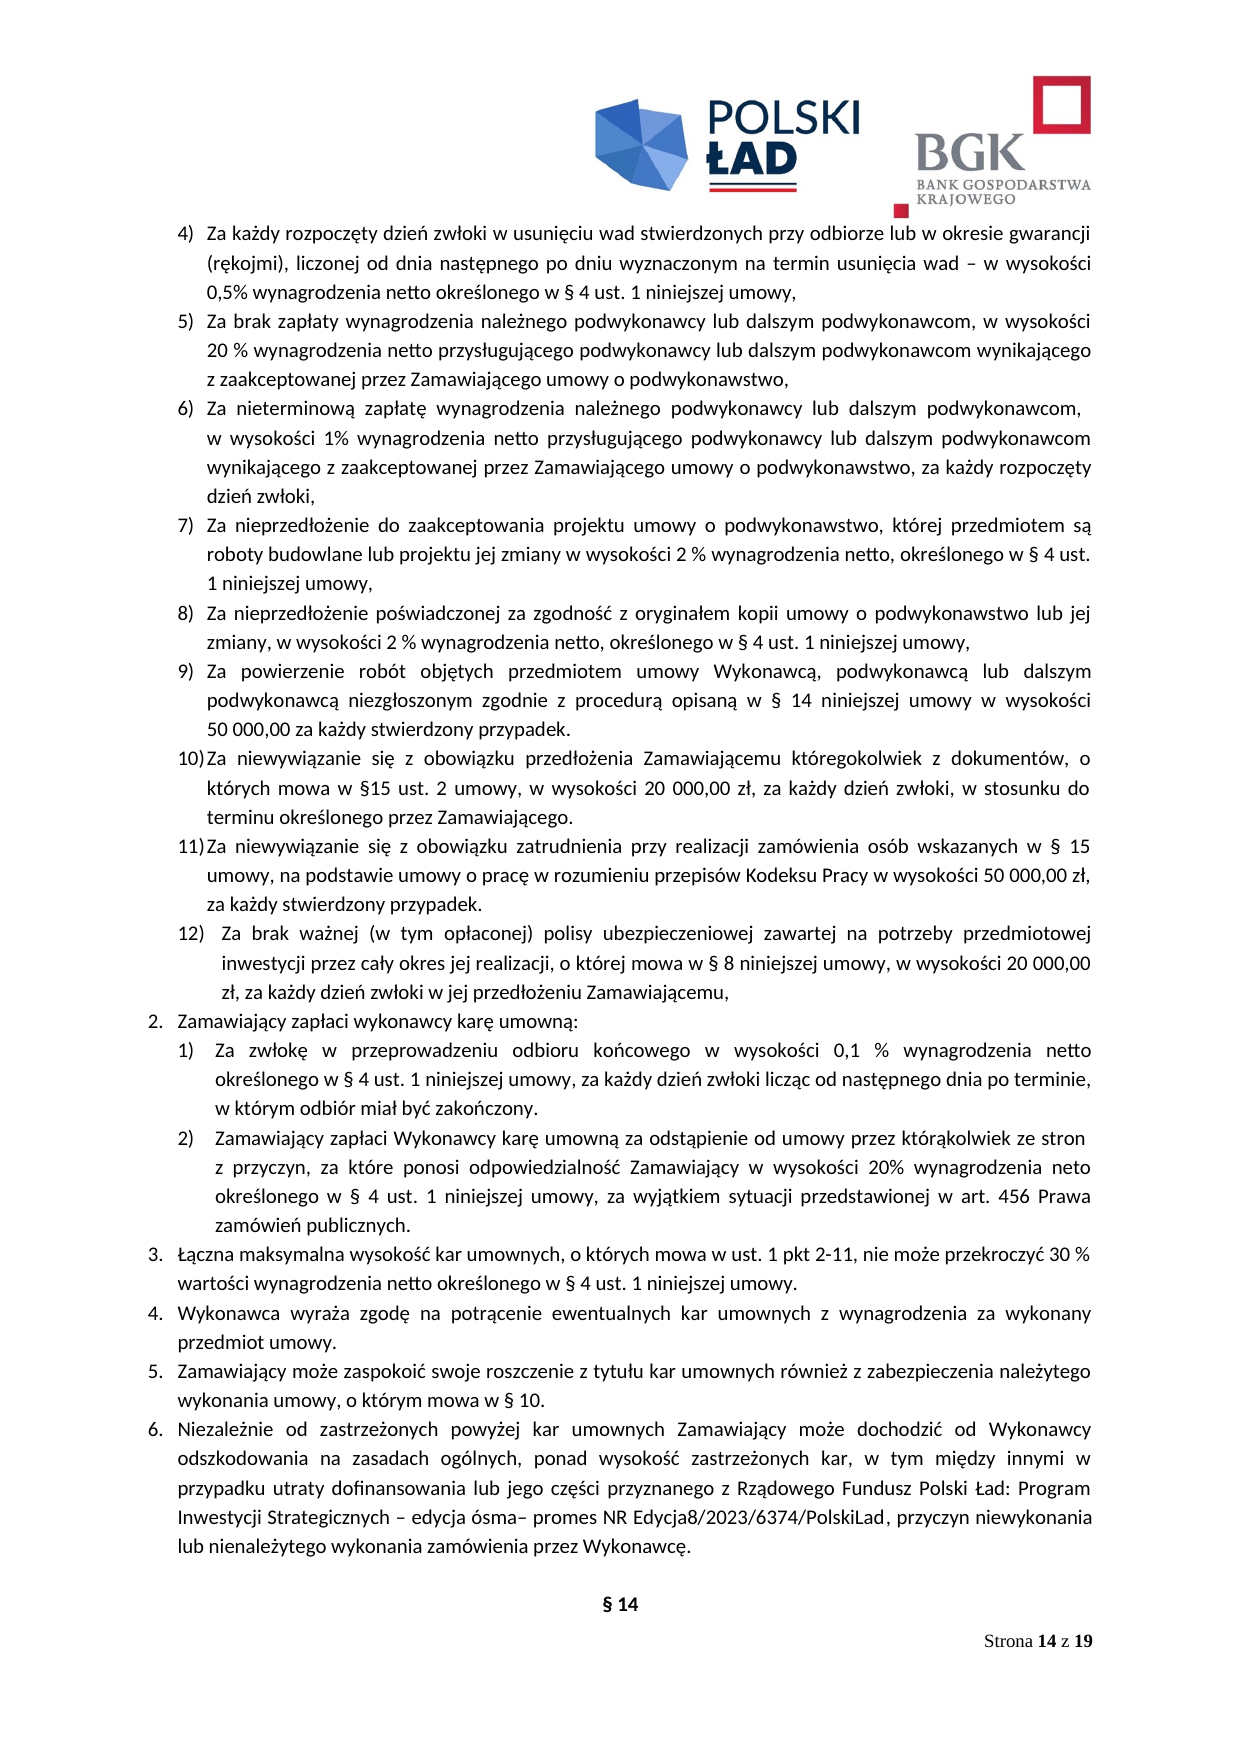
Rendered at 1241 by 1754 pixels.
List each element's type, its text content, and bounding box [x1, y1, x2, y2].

list Wykonawca wyraża zgodę na potrącenie ewentualnych kar umownych z wynagrodzenia za wykonany przedmiot umowy. [148, 1300, 1093, 1354]
list Zamawiający zapłaci Wykonawcy karę umowną za odstąpienie od umowy przez którąkolwiek ze stron z przyczyn, za które ponosi odpowiedzialność Zamawiający w wysokości 20% wynagrodzenia neto określonego w § 4 ust. 1 niniejszej umowy, za wyjątkiem sytuacji przedstawionej w art. 456 Prawa zamówień publicznych. [177, 1125, 1093, 1238]
list Za zwłokę w przeprowadzeniu odbioru końcowego w wysokości 0,1 % wynagrodzenia netto określonego w § 4 ust. 1 niniejszej umowy, za każdy dzień zwłoki licząc od następnego dnia po terminie, w którym odbiór miał być zakończony. [177, 1037, 1093, 1121]
list Za nieterminową zapłatę wynagrodzenia należnego podwykonawcy lub dalszym podwykonawcom, w wysokości 1% wynagrodzenia netto przysługującego podwykonawcy lub dalszym podwykonawcom wynikającego z zaakceptowanej przez Zamawiającego umowy o podwykonawstwo, za każdy rozpoczęty dzień zwłoki, [177, 396, 1093, 508]
list Za każdy rozpoczęty dzień zwłoki w usunięciu wad stwierdzonych przy odbiorze lub w okresie gwarancji (rękojmi), liczonej od dnia następnego po dniu wyznaczonym na termin usunięcia wad – w wysokości 0,5% wynagrodzenia netto określonego w § 4 ust. 1 niniejszej umowy, [177, 221, 1093, 304]
list Zamawiający zapłaci wykonawcy karę umowną: [148, 1008, 1093, 1033]
list Niezależnie od zastrzeżonych powyżej kar umownych Zamawiający może dochodzić od Wykonawcy odszkodowania na zasadach ogólnych, ponad wysokość zastrzeżonych kar, w tym między innymi w przypadku utraty dofinansowania lub jego części przyznanego z Rządowego Fundusz Polski Ład: Program Inwestycji Strategicznych – edycja ósma– promes NR Edycja8/2023/6374/PolskiLad, przyczyn niewykonania lub nienależytego wykonania zamówienia przez Wykonawcę. [148, 1416, 1093, 1558]
picture [584, 73, 1093, 221]
list Za niewywiązanie się z obowiązku przedłożenia Zamawiającemu któregokolwiek z dokumentów, o których mowa w §15 ust. 2 umowy, w wysokości 20 000,00 zł, za każdy dzień zwłoki, w stosunku do terminu określonego przez Zamawiającego. [177, 746, 1093, 829]
list Za niewywiązanie się z obowiązku zatrudnienia przy realizacji zamówienia osób wskazanych w § 15 umowy, na podstawie umowy o pracę w rozumieniu przepisów Kodeksu Pracy w wysokości 50 000,00 zł, za każdy stwierdzony przypadek. [177, 833, 1093, 917]
list Zamawiający może zaspokoić swoje roszczenie z tytułu kar umownych również z zabezpieczenia należytego wykonania umowy, o którym mowa w § 10. [148, 1358, 1093, 1413]
list Za brak ważnej (w tym opłaconej) polisy ubezpieczeniowej zawartej na potrzeby przedmiotowej inwestycji przez cały okres jej realizacji, o której mowa w § 8 niniejszej umowy, w wysokości 20 000,00 zł, za każdy dzień zwłoki w jej przedłożeniu Zamawiającemu, [177, 921, 1093, 1004]
text § 14 [148, 1591, 1093, 1617]
list Za brak zapłaty wynagrodzenia należnego podwykonawcy lub dalszym podwykonawcom, w wysokości 20 % wynagrodzenia netto przysługującego podwykonawcy lub dalszym podwykonawcom wynikającego z zaakceptowanej przez Zamawiającego umowy o podwykonawstwo, [177, 308, 1093, 392]
list Za nieprzedłożenie do zaakceptowania projektu umowy o podwykonawstwo, której przedmiotem są roboty budowlane lub projektu jej zmiany w wysokości 2 % wynagrodzenia netto, określonego w § 4 ust. 1 niniejszej umowy, [177, 512, 1093, 596]
list Za powierzenie robót objętych przedmiotem umowy Wykonawcą, podwykonawcą lub dalszym podwykonawcą niezgłoszonym zgodnie z procedurą opisaną w § 14 niniejszej umowy w wysokości 50 000,00 za każdy stwierdzony przypadek. [177, 658, 1093, 742]
list Za nieprzedłożenie poświadczonej za zgodność z oryginałem kopii umowy o podwykonawstwo lub jej zmiany, w wysokości 2 % wynagrodzenia netto, określonego w § 4 ust. 1 niniejszej umowy, [177, 600, 1093, 654]
list Łączna maksymalna wysokość kar umownych, o których mowa w ust. 1 pkt 2-11, nie może przekroczyć 30 % wartości wynagrodzenia netto określonego w § 4 ust. 1 niniejszej umowy. [148, 1241, 1093, 1296]
